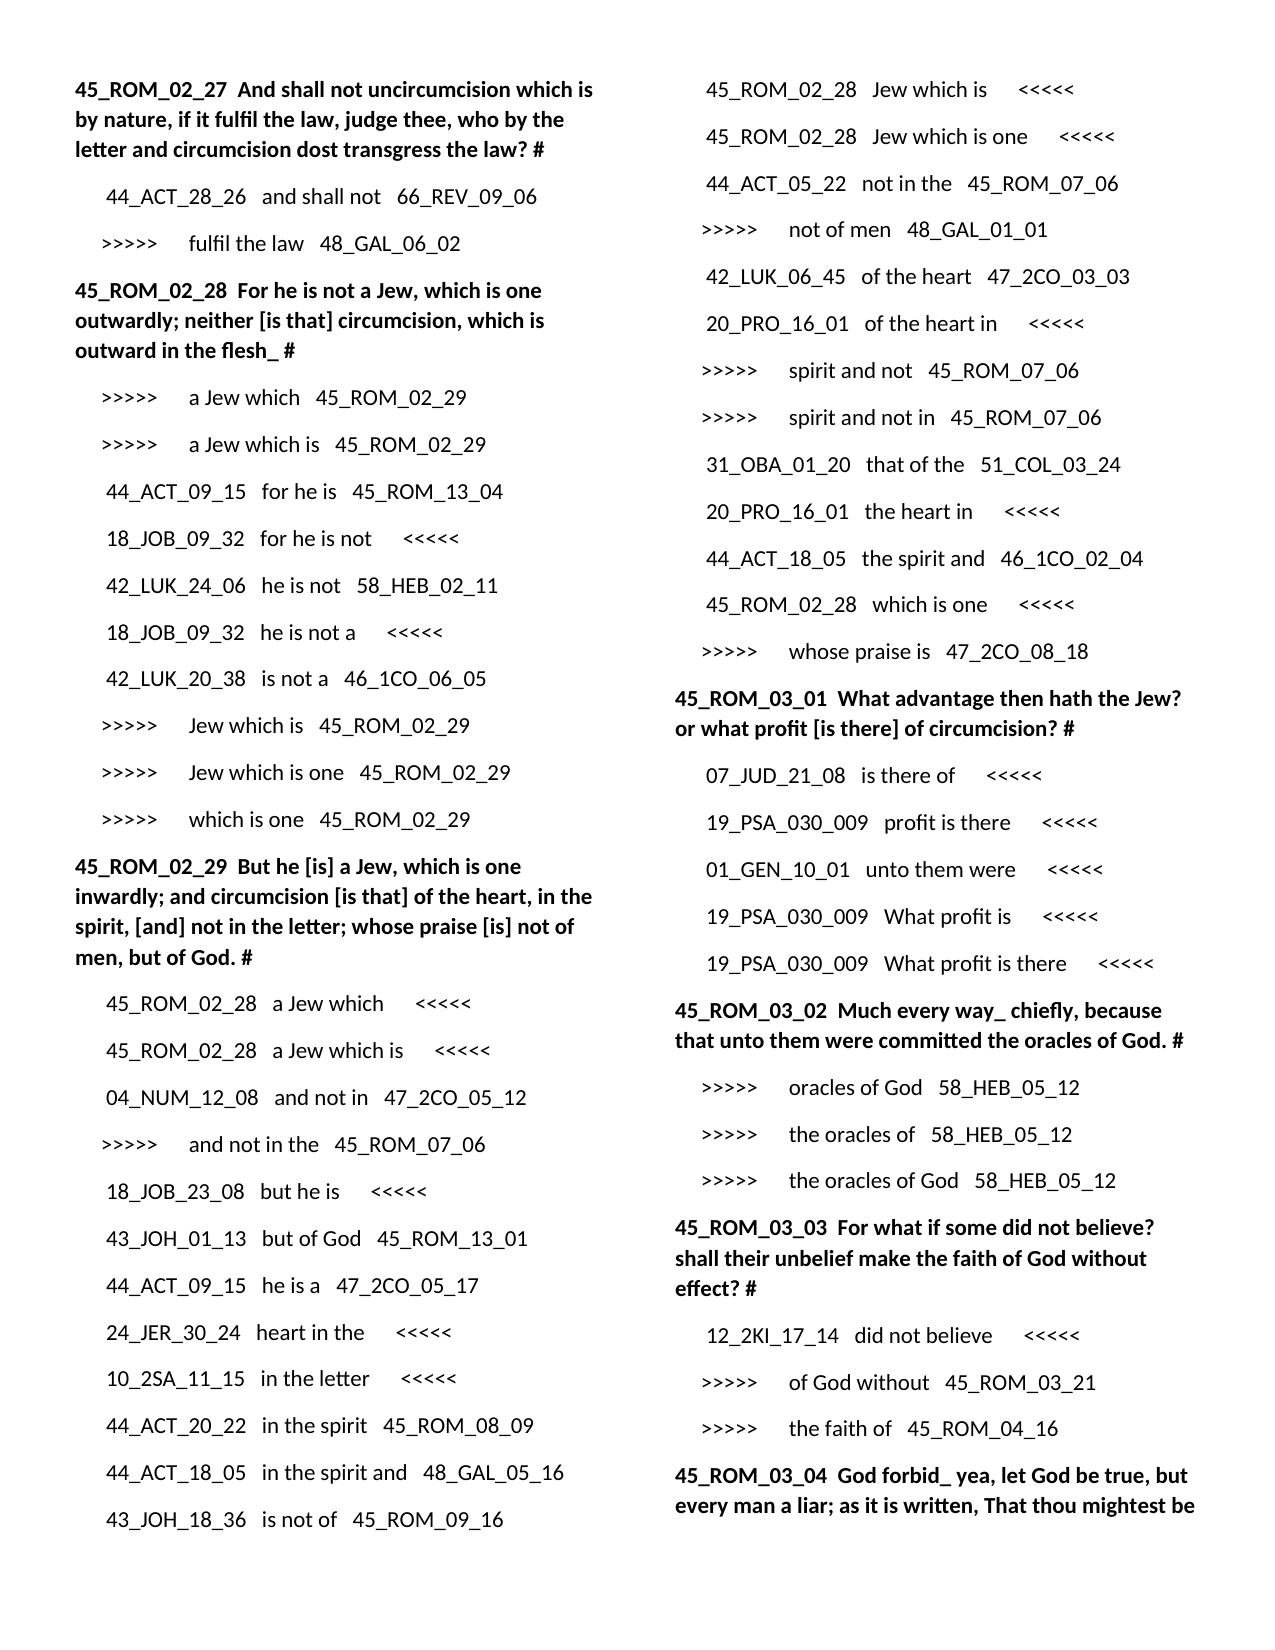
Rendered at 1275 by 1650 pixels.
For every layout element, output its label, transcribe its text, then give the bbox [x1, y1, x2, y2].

text >>>>> oracles of God 58_HEB_05_12 [675, 1073, 1200, 1101]
text 20_PRO_16_01 the heart in <<<<< [675, 497, 1200, 525]
text 43_JOH_01_13 but of God 45_ROM_13_01 [75, 1224, 600, 1252]
text >>>>> which is one 45_ROM_02_29 [75, 805, 600, 833]
text >>>>> a Jew which 45_ROM_02_29 [75, 383, 600, 411]
text >>>>> the oracles of God 58_HEB_05_12 [675, 1167, 1200, 1195]
text 45_ROM_02_28 Jew which is one <<<<< [675, 122, 1200, 150]
text 44_ACT_09_15 he is a 47_2CO_05_17 [75, 1271, 600, 1299]
text >>>>> the oracles of 58_HEB_05_12 [675, 1120, 1200, 1148]
text 19_PSA_030_009 What profit is <<<<< [675, 902, 1200, 930]
text 19_PSA_030_009 profit is there <<<<< [675, 808, 1200, 836]
text >>>>> Jew which is 45_ROM_02_29 [75, 711, 600, 739]
text >>>>> not of men 48_GAL_01_01 [675, 216, 1200, 244]
text 24_JER_30_24 heart in the <<<<< [75, 1318, 600, 1346]
text 12_2KI_17_14 did not believe <<<<< [675, 1321, 1200, 1349]
text 18_JOB_09_32 he is not a <<<<< [75, 618, 600, 646]
text 45_ROM_02_28 which is one <<<<< [675, 591, 1200, 619]
text 42_LUK_20_38 is not a 46_1CO_06_05 [75, 664, 600, 693]
text >>>>> and not in the 45_ROM_07_06 [75, 1130, 600, 1158]
text >>>>> the faith of 45_ROM_04_16 [675, 1414, 1200, 1443]
text >>>>> whose praise is 47_2CO_08_18 [675, 637, 1200, 666]
text >>>>> spirit and not in 45_ROM_07_06 [675, 403, 1200, 431]
text 07_JUD_21_08 is there of <<<<< [675, 761, 1200, 789]
text 43_JOH_18_36 is not of 45_ROM_09_16 [75, 1505, 600, 1533]
text 42_LUK_24_06 he is not 58_HEB_02_11 [75, 571, 600, 599]
text 45_ROM_02_29 But he [is] a Jew, which is one inwardly; and circumcision [is that] of the heart, in the spirit, [and] not in the letter; whose praise [is] not of men, but of God. # [75, 852, 600, 971]
text >>>>> spirit and not 45_ROM_07_06 [675, 356, 1200, 384]
text 44_ACT_28_26 and shall not 66_REV_09_06 [75, 182, 600, 210]
text 45_ROM_02_28 a Jew which is <<<<< [75, 1036, 600, 1064]
text 18_JOB_09_32 for he is not <<<<< [75, 524, 600, 552]
text >>>>> a Jew which is 45_ROM_02_29 [75, 430, 600, 458]
text 31_OBA_01_20 that of the 51_COL_03_24 [675, 450, 1200, 478]
text 42_LUK_06_45 of the heart 47_2CO_03_03 [675, 262, 1200, 291]
text 44_ACT_18_05 the spirit and 46_1CO_02_04 [675, 544, 1200, 572]
text 44_ACT_18_05 in the spirit and 48_GAL_05_16 [75, 1458, 600, 1486]
text 45_ROM_03_02 Much every way_ chiefly, because that unto them were committed the oracles of God. # [675, 996, 1200, 1054]
text 45_ROM_02_27 And shall not uncircumcision which is by nature, if it fulfil the law, judge thee, who by the letter and circumcision dost transgress the law? # [75, 75, 600, 163]
text 45_ROM_03_03 For what if some did not believe? shall their unbelief make the faith of God without effect? # [675, 1213, 1200, 1302]
text >>>>> Jew which is one 45_ROM_02_29 [75, 758, 600, 786]
text 10_2SA_11_15 in the letter <<<<< [75, 1364, 600, 1393]
text 44_ACT_20_22 in the spirit 45_ROM_08_09 [75, 1411, 600, 1439]
text 44_ACT_09_15 for he is 45_ROM_13_04 [75, 477, 600, 505]
text >>>>> fulfil the law 48_GAL_06_02 [75, 229, 600, 257]
text 44_ACT_05_22 not in the 45_ROM_07_06 [675, 169, 1200, 197]
text 18_JOB_23_08 but he is <<<<< [75, 1177, 600, 1205]
text 04_NUM_12_08 and not in 47_2CO_05_12 [75, 1083, 600, 1111]
text 19_PSA_030_009 What profit is there <<<<< [675, 949, 1200, 977]
text 20_PRO_16_01 of the heart in <<<<< [675, 309, 1200, 337]
text >>>>> of God without 45_ROM_03_21 [675, 1368, 1200, 1396]
text 45_ROM_02_28 For he is not a Jew, which is one outwardly; neither [is that] circumcision, which is outward in the flesh_ # [75, 276, 600, 364]
text 45_ROM_02_28 Jew which is <<<<< [675, 75, 1200, 103]
text 45_ROM_03_01 What advantage then hath the Jew? or what profit [is there] of circumcision? # [675, 684, 1200, 743]
text 01_GEN_10_01 unto them were <<<<< [675, 855, 1200, 883]
text 45_ROM_02_28 a Jew which <<<<< [75, 989, 600, 1018]
